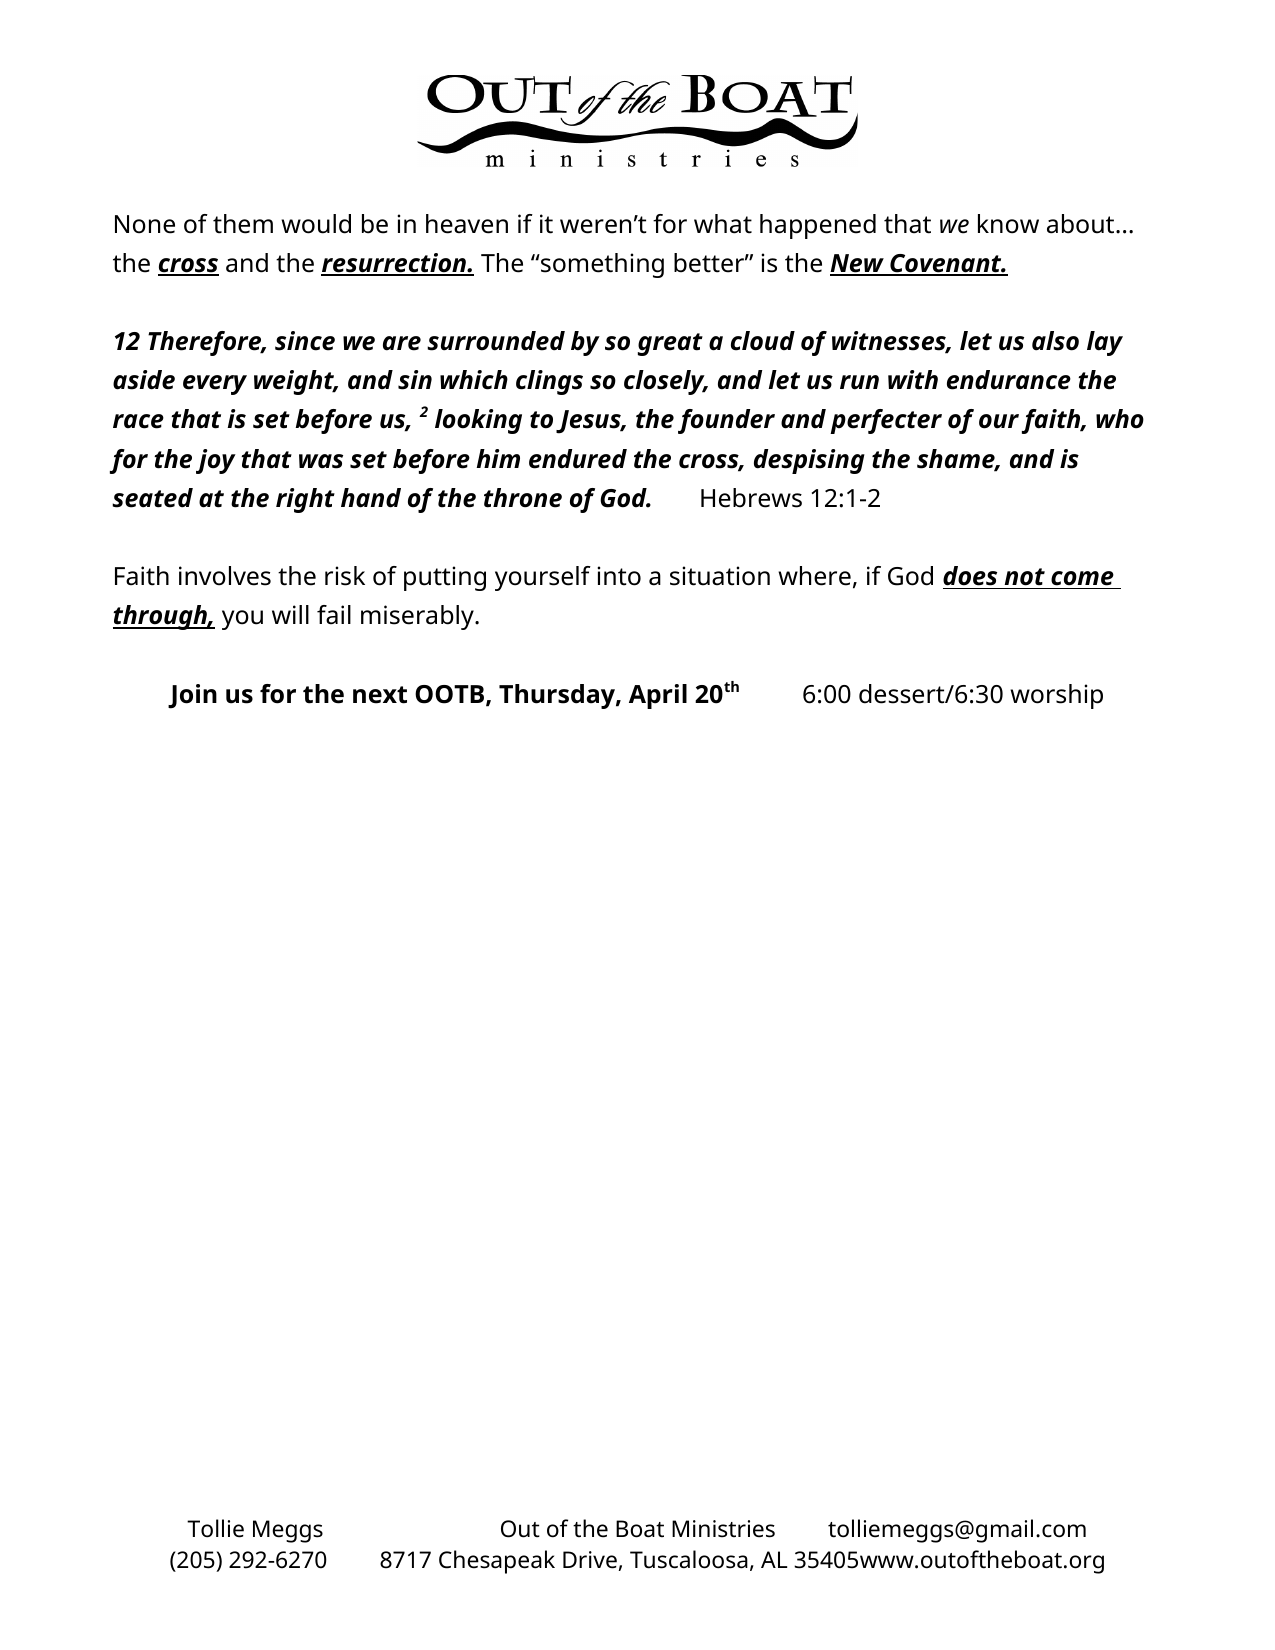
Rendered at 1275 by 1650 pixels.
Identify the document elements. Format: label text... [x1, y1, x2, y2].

picture [417, 75, 858, 167]
text Faith involves the risk of putting yourself into a situation where, if God does not come through, you will fail miserably. [112, 559, 1162, 632]
text the cross and the resurrection. The “something better” is the New Covenant. [112, 245, 1162, 279]
text None of them would be in heaven if it weren’t for what happened that we know about… [112, 206, 1162, 240]
text 12 Therefore, since we are surrounded by so great a cloud of witnesses, let us also lay aside every weight, and sin which clings so closely, and let us run with endurance the race that is set before us, 2 looking to Jesus, the founder and perfecter of our faith, who for the joy that was set before him endured the cross, despising the shame, and is seated at the right hand of the throne of God. Hebrews 12:1-2 [112, 324, 1162, 514]
text Join us for the next OOTB, Thursday, April 20th 6:00 dessert/6:30 worship [112, 676, 1162, 710]
